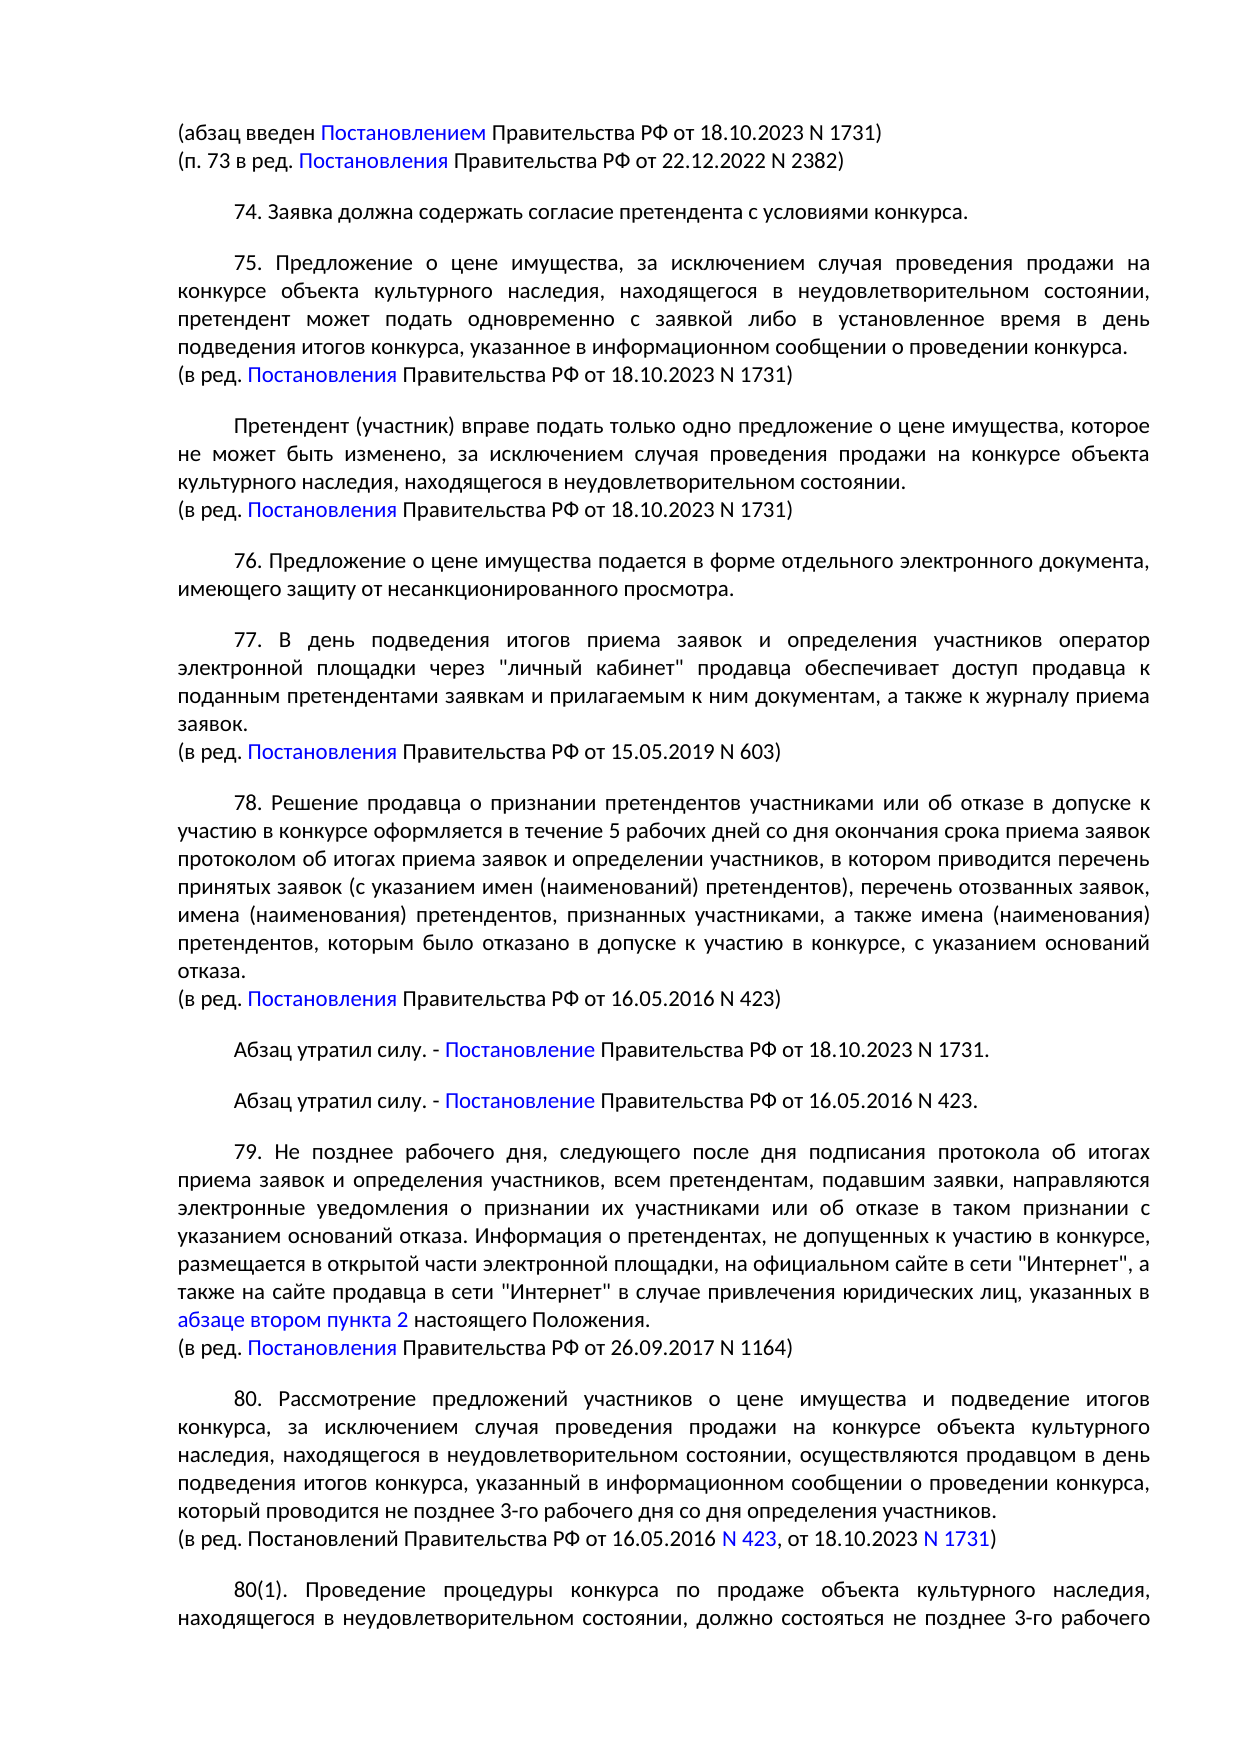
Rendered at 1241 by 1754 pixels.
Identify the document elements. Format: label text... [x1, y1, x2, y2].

text 76. Предложение о цене имущества подается в форме отдельного электронного документа, имеющего защиту от несанкционированного просмотра. [177, 546, 1152, 602]
text 74. Заявка должна содержать согласие претендента с условиями конкурса. [177, 197, 1152, 225]
text Абзац утратил силу. - Постановление Правительства РФ от 16.05.2016 N 423. [177, 1086, 1152, 1114]
text (п. 73 в ред. Постановления Правительства РФ от 22.12.2022 N 2382) [177, 146, 1152, 174]
text (в ред. Постановления Правительства РФ от 16.05.2016 N 423) [177, 984, 1152, 1012]
text 75. Предложение о цене имущества, за исключением случая проведения продажи на конкурсе объекта культурного наследия, находящегося в неудовлетворительном состоянии, претендент может подать одновременно с заявкой либо в установленное время в день подведения итогов конкурса, указанное в информационном сообщении о проведении конкурса. [177, 248, 1152, 360]
text 77. В день подведения итогов приема заявок и определения участников оператор электронной площадки через "личный кабинет" продавца обеспечивает доступ продавца к поданным претендентами заявкам и прилагаемым к ним документам, а также к журналу приема заявок. [177, 625, 1152, 737]
text (в ред. Постановления Правительства РФ от 15.05.2019 N 603) [177, 737, 1152, 765]
text (в ред. Постановлений Правительства РФ от 16.05.2016 N 423, от 18.10.2023 N 1731) [177, 1524, 1152, 1552]
text 79. Не позднее рабочего дня, следующего после дня подписания протокола об итогах приема заявок и определения участников, всем претендентам, подавшим заявки, направляются электронные уведомления о признании их участниками или об отказе в таком признании с указанием оснований отказа. Информация о претендентах, не допущенных к участию в конкурсе, размещается в открытой части электронной площадки, на официальном сайте в сети "Интернет", а также на сайте продавца в сети "Интернет" в случае привлечения юридических лиц, указанных в абзаце втором пункта 2 настоящего Положения. [177, 1137, 1152, 1333]
text Абзац утратил силу. - Постановление Правительства РФ от 18.10.2023 N 1731. [177, 1035, 1152, 1063]
text (в ред. Постановления Правительства РФ от 26.09.2017 N 1164) [177, 1333, 1152, 1361]
text 80. Рассмотрение предложений участников о цене имущества и подведение итогов конкурса, за исключением случая проведения продажи на конкурсе объекта культурного наследия, находящегося в неудовлетворительном состоянии, осуществляются продавцом в день подведения итогов конкурса, указанный в информационном сообщении о проведении конкурса, который проводится не позднее 3-го рабочего дня со дня определения участников. [177, 1384, 1152, 1524]
text 78. Решение продавца о признании претендентов участниками или об отказе в допуске к участию в конкурсе оформляется в течение 5 рабочих дней со дня окончания срока приема заявок протоколом об итогах приема заявок и определении участников, в котором приводится перечень принятых заявок (с указанием имен (наименований) претендентов), перечень отозванных заявок, имена (наименования) претендентов, признанных участниками, а также имена (наименования) претендентов, которым было отказано в допуске к участию в конкурсе, с указанием оснований отказа. [177, 788, 1152, 984]
text (в ред. Постановления Правительства РФ от 18.10.2023 N 1731) [177, 360, 1152, 388]
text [177, 1575, 1152, 1631]
text (в ред. Постановления Правительства РФ от 18.10.2023 N 1731) [177, 495, 1152, 523]
text (абзац введен Постановлением Правительства РФ от 18.10.2023 N 1731) [177, 118, 1152, 146]
text Претендент (участник) вправе подать только одно предложение о цене имущества, которое не может быть изменено, за исключением случая проведения продажи на конкурсе объекта культурного наследия, находящегося в неудовлетворительном состоянии. [177, 411, 1152, 495]
